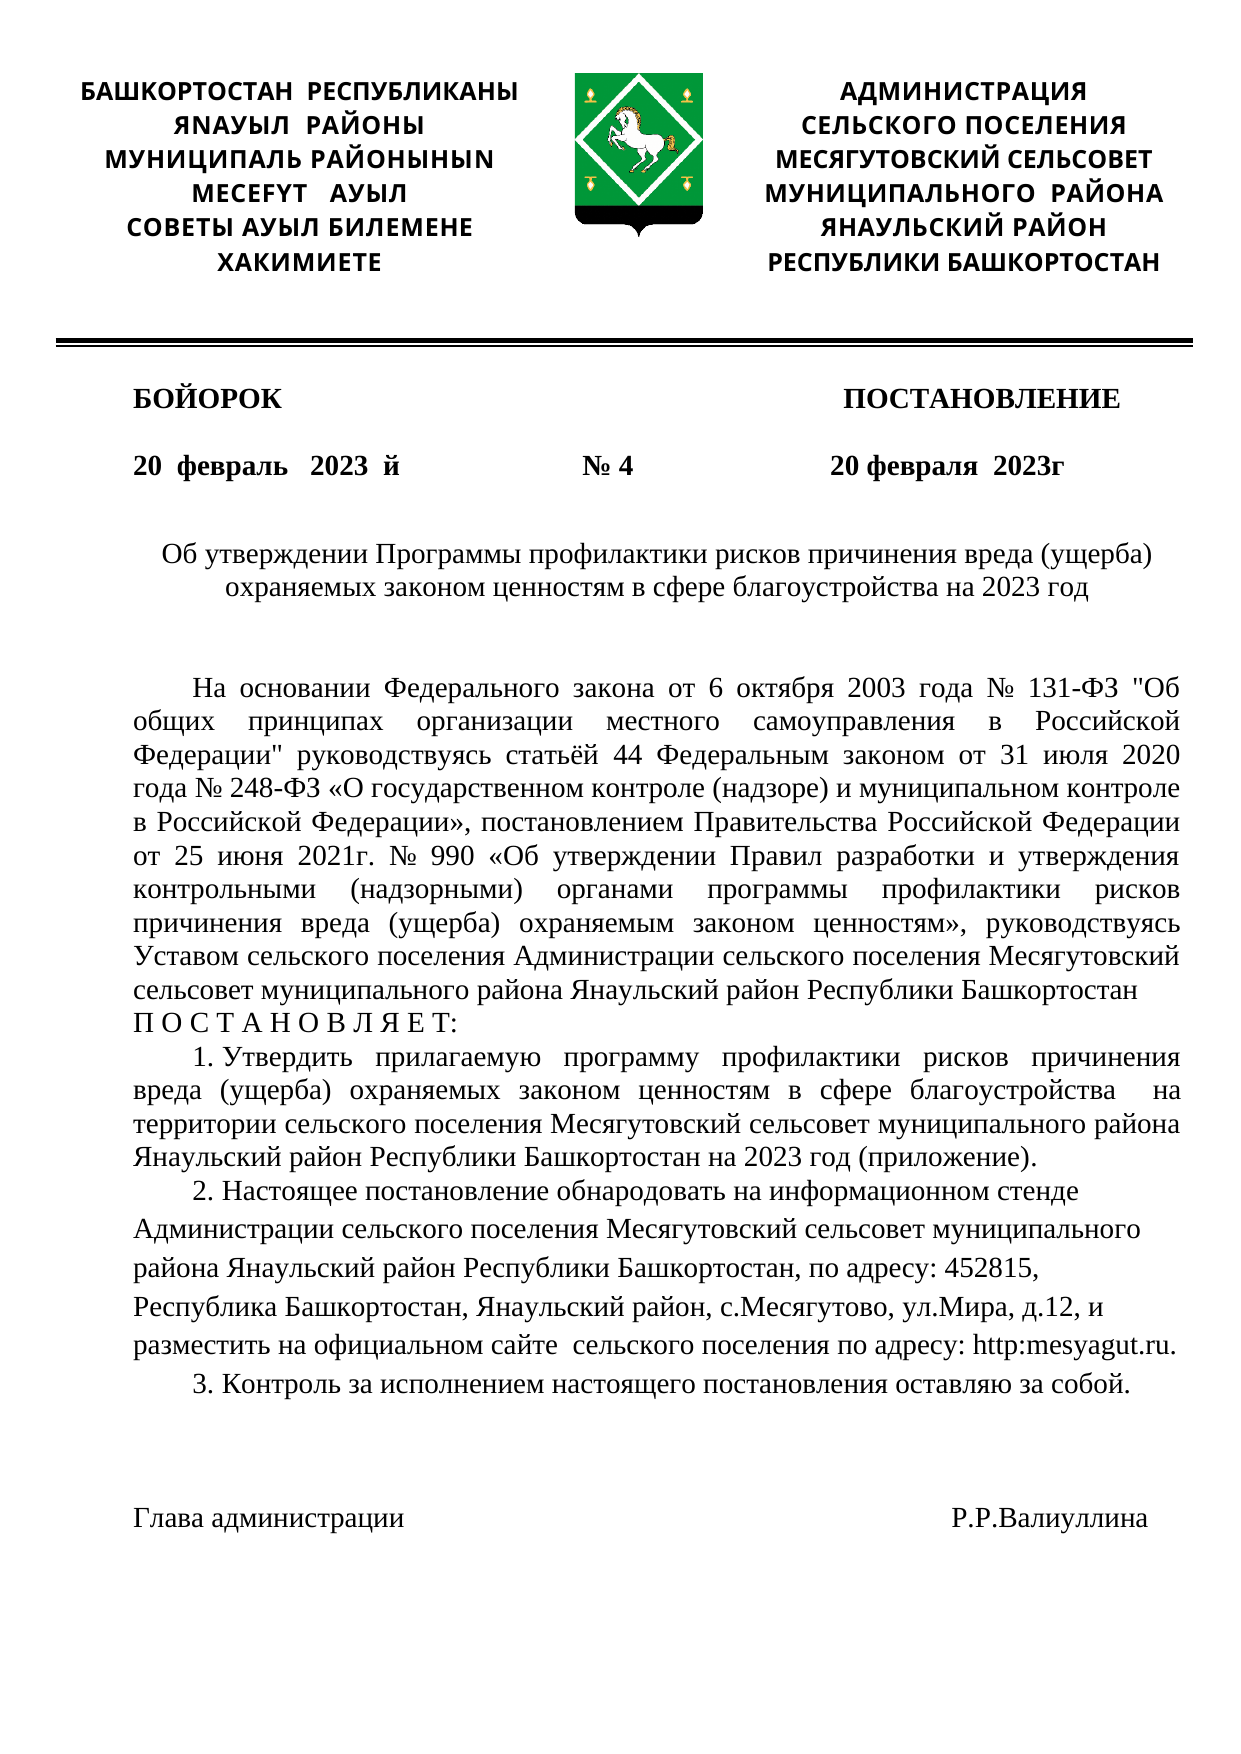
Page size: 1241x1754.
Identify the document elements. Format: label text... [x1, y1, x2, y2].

list Настоящее постановление обнародовать на информационном стенде Администрации сельского поселения Месягутовский сельсовет муниципального района Янаульский район Республики Башкортостан, по адресу: 452815, Республика Башкортостан, Янаульский район, с.Месягутово, ул.Мира, д.12, и разместить на официальном сайте сельского поселения по адресу: http:mesyagut.ru. [133, 1173, 1181, 1361]
text П О С Т А Н О В Л Я Е Т: [133, 1005, 1181, 1039]
picture [574, 73, 703, 238]
table_header [543, 74, 735, 338]
table_header АДМИНИСТРАЦИЯ сельского поселения МЕСЯГУТОВСКИЙ СЕЛЬСОВЕТ МУНИЦИПАЛЬНОГО района ЯНАУЛЬСКИЙ РАЙОН РеспубликИ Башкортостан [735, 74, 1193, 338]
text 20 февраль 2023 й № 4 20 февраля 2023г [133, 448, 1181, 481]
text Об утверждении Программы профилактики рисков причинения вреда (ущерба) охраняемых законом ценностям в сфере благоустройства на 2023 год [133, 536, 1181, 603]
text БОЙОРОК ПОСТАНОВЛЕНИЕ [133, 381, 1181, 414]
list Утвердить прилагаемую программу профилактики рисков причинения вреда (ущерба) охраняемых законом ценностям в сфере благоустройства на территории сельского поселения Месягутовский сельсовет муниципального района Янаульский район Республики Башкортостан на 2023 год (приложение). [133, 1039, 1181, 1173]
list Контроль за исполнением настоящего постановления оставляю за собой. [133, 1366, 1181, 1399]
table_header БАШKОРТОСТАН РЕСПУБЛИКАHЫ ЯNАУЫЛ РАЙОНЫ МУНИЦИПАЛЬ РАЙОНЫНЫN мeсefyт АУЫЛ СОВЕТЫ АУЫЛ БИЛEМEHЕ ХАКИМИEТЕ [56, 74, 543, 338]
text На основании Федерального закона от 6 октября 2003 года № 131-ФЗ "Об общих принципах организации местного самоуправления в Российской Федерации" руководствуясь статьёй 44 Федеральным законом от 31 июля 2020 года № 248-ФЗ «О государственном контроле (надзоре) и муниципальном контроле в Российской Федерации», постановлением Правительства Российской Федерации от 25 июня 2021г. № 990 «Об утверждении Правил разработки и утверждения контрольными (надзорными) органами программы профилактики рисков причинения вреда (ущерба) охраняемым законом ценностям», руководствуясь Уставом сельского поселения Администрации сельского поселения Месягутовский сельсовет муниципального района Янаульский район Республики Башкортостан [133, 670, 1181, 1005]
text Глава администрации Р.Р.Валиуллина [133, 1500, 1181, 1533]
